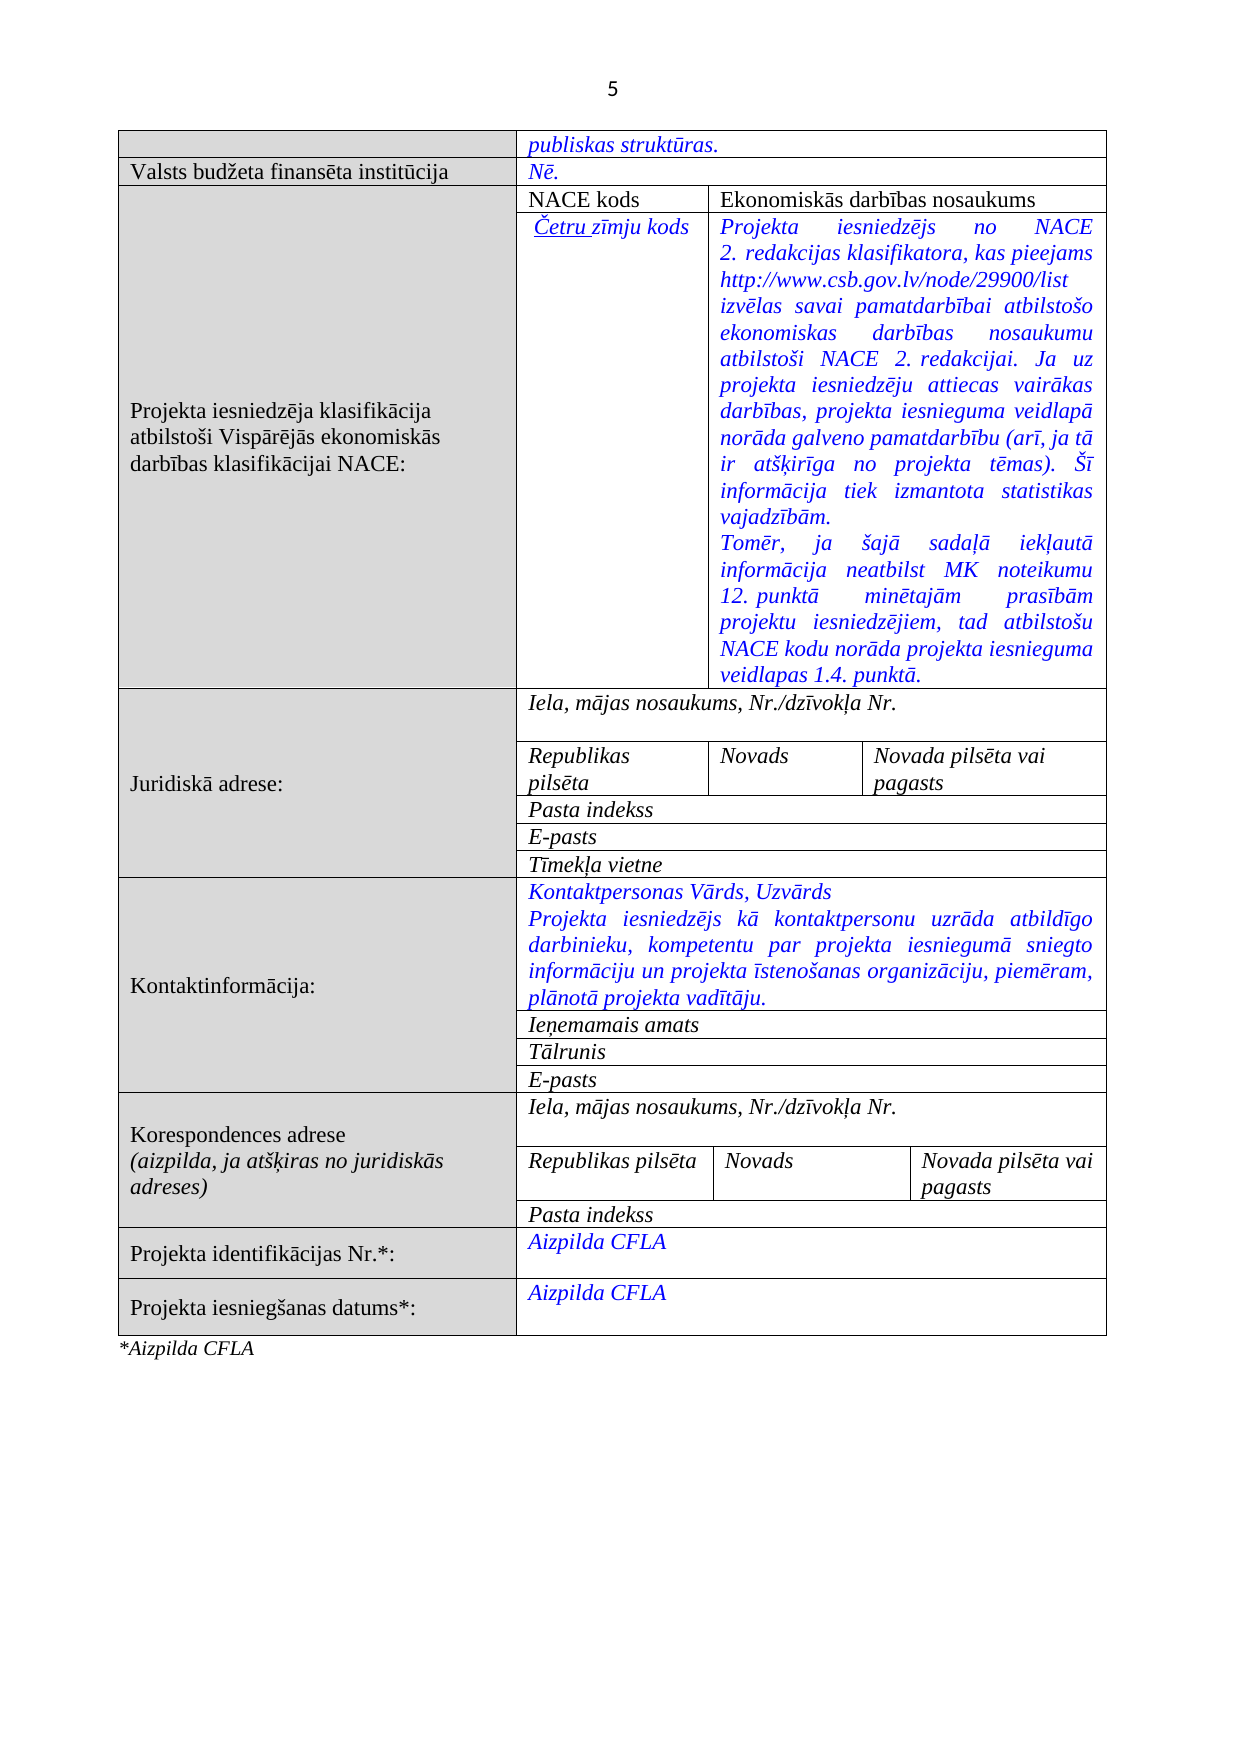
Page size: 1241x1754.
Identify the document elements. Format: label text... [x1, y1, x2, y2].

table_cell Juridiskā adrese: [119, 689, 516, 877]
table_cell Nē. [517, 158, 1106, 185]
table_cell Ieņemamais amats [517, 1011, 1106, 1037]
table_cell Projekta iesniegšanas datums*: [119, 1279, 516, 1335]
table_cell Novada pilsēta vai pagasts [911, 1147, 1106, 1200]
table_cell Projekta iesniedzēja klasifikācija atbilstoši Vispārējās ekonomiskās darbības klasifikācijai NACE: [119, 186, 516, 687]
table_cell Pasta indekss [517, 1201, 1106, 1227]
table_cell E-pasts [517, 1066, 1106, 1092]
table_cell Kontaktinformācija: [119, 878, 516, 1092]
table_cell Aizpilda CFLA [517, 1228, 1106, 1278]
table_cell Republikas pilsēta [517, 1147, 713, 1200]
table_cell Projekta identifikācijas Nr.*: [119, 1228, 516, 1278]
table_cell Kontaktpersonas Vārds, Uzvārds Projekta iesniedzējs kā kontaktpersonu uzrāda atbildīgo darbinieku, kompetentu par projekta iesniegumā sniegto informāciju un projekta īstenošanas organizāciju, piemēram, plānotā projekta vadītāju. [517, 878, 1106, 1010]
table_cell Novada pilsēta vai pagasts [863, 742, 1106, 795]
table_cell Ekonomiskās darbības nosaukums [709, 186, 1106, 212]
table_cell Korespondences adrese (aizpilda, ja atšķiras no juridiskās adreses) [119, 1093, 516, 1227]
table_cell Novads [709, 742, 862, 795]
table_cell Projekta iesniedzējs no NACE 2. redakcijas klasifikatora, kas pieejams http://www.csb.gov.lv/node/29900/list izvēlas savai pamatdarbībai atbilstošo ekonomiskas darbības nosaukumu atbilstoši NACE 2. redakcijai. Ja uz projekta iesniedzēju attiecas vairākas darbības, projekta iesnieguma veidlapā norāda galveno pamatdarbību (arī, ja tā ir atšķirīga no projekta tēmas). Šī informācija tiek izmantota statistikas vajadzībām. Tomēr, ja šajā sadaļā iekļautā informācija neatbilst MK noteikumu 12. punktā minētajām prasībām projektu iesniedzējiem, tad atbilstošu NACE kodu norāda projekta iesnieguma veidlapas 1.4. punktā. [709, 213, 1106, 687]
table_cell Pasta indekss [517, 796, 1106, 822]
text *Aizpilda CFLA [118, 1336, 1107, 1360]
table_cell Tīmekļa vietne [517, 851, 1106, 877]
table_cell NACE kods [517, 186, 708, 212]
table_cell E-pasts [517, 824, 1106, 850]
table_cell Novads [714, 1147, 910, 1200]
table_cell Iela, mājas nosaukums, Nr./dzīvokļa Nr. [517, 689, 1106, 741]
table_cell Valsts budžeta finansēta institūcija [119, 158, 516, 185]
table_cell Aizpilda CFLA [517, 1279, 1106, 1335]
table_cell Iela, mājas nosaukums, Nr./dzīvokļa Nr. [517, 1093, 1106, 1146]
table_cell Republikas pilsēta [517, 742, 708, 795]
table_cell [517, 131, 1106, 157]
table_cell Četru zīmju kods [517, 213, 708, 687]
table_cell Tālrunis [517, 1039, 1106, 1065]
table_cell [119, 131, 516, 157]
